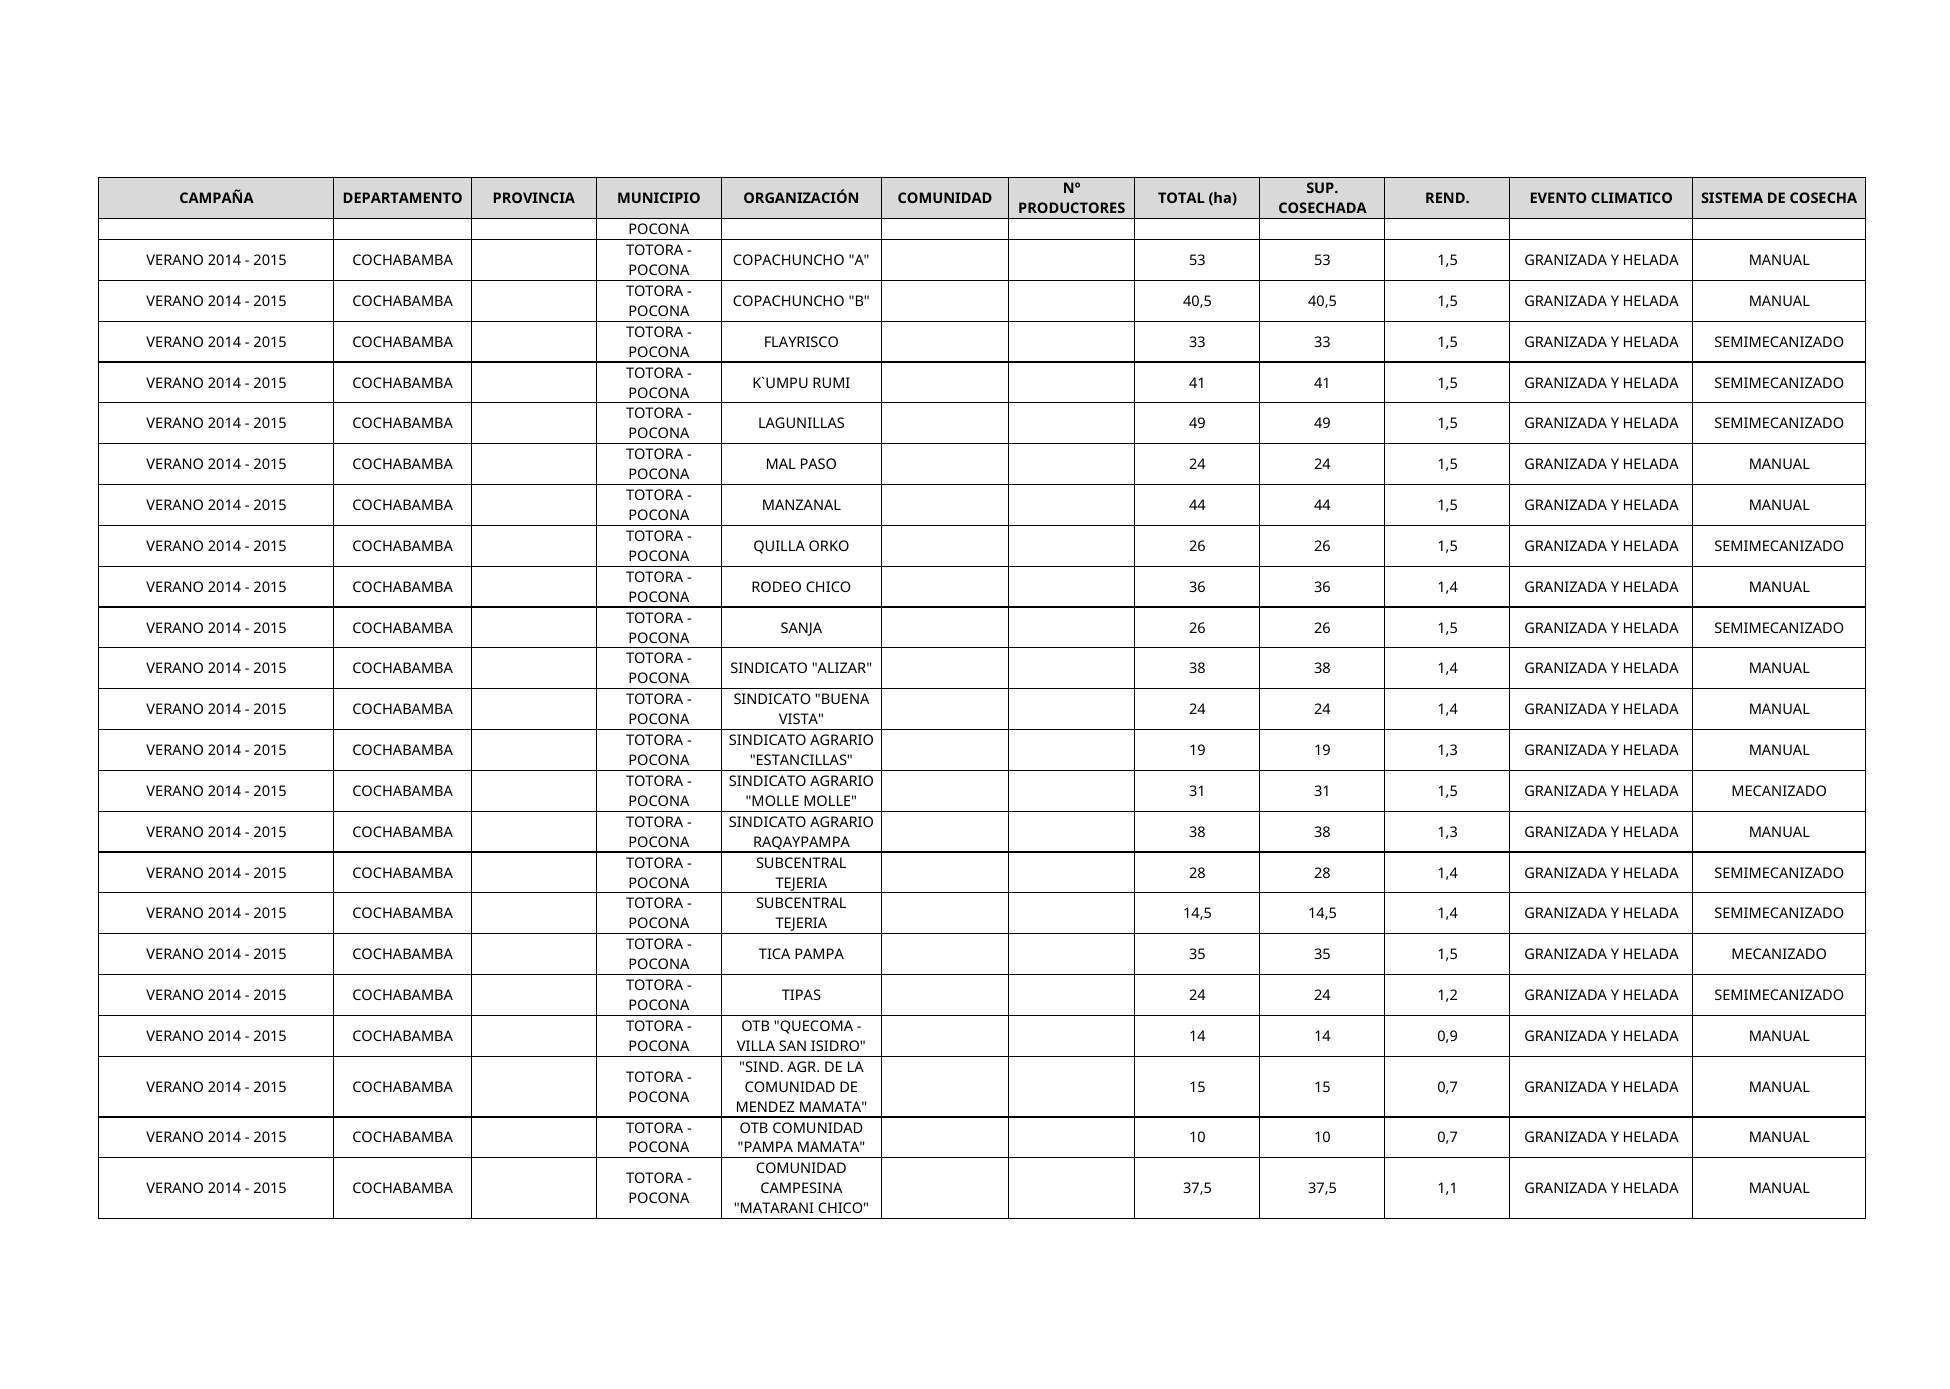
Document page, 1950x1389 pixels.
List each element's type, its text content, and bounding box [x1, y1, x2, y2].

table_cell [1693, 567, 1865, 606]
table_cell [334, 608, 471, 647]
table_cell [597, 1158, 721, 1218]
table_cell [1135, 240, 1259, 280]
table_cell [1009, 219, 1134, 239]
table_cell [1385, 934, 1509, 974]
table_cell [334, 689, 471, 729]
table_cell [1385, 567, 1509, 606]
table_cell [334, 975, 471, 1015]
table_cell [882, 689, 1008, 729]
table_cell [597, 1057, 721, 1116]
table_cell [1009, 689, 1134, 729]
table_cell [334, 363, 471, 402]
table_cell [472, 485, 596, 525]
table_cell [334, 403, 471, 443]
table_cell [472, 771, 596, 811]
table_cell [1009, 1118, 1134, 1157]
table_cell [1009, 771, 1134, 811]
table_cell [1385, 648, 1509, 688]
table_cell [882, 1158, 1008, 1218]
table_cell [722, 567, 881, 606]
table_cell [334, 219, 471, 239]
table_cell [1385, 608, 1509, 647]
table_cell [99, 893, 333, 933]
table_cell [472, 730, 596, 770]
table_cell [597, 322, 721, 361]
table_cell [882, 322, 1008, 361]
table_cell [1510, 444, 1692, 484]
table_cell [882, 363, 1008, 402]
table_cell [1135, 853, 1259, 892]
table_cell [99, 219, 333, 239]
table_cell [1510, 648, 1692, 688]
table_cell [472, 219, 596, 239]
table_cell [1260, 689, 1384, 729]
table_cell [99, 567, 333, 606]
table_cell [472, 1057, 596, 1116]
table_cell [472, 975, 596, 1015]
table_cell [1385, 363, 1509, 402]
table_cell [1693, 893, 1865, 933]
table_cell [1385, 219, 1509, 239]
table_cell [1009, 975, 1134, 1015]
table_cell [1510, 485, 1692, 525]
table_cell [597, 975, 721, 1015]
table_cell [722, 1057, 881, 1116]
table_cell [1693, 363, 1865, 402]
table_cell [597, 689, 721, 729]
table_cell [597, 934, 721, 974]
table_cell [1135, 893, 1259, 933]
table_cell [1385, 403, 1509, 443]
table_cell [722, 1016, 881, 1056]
table_header EVENTO CLIMATICO [1510, 178, 1692, 218]
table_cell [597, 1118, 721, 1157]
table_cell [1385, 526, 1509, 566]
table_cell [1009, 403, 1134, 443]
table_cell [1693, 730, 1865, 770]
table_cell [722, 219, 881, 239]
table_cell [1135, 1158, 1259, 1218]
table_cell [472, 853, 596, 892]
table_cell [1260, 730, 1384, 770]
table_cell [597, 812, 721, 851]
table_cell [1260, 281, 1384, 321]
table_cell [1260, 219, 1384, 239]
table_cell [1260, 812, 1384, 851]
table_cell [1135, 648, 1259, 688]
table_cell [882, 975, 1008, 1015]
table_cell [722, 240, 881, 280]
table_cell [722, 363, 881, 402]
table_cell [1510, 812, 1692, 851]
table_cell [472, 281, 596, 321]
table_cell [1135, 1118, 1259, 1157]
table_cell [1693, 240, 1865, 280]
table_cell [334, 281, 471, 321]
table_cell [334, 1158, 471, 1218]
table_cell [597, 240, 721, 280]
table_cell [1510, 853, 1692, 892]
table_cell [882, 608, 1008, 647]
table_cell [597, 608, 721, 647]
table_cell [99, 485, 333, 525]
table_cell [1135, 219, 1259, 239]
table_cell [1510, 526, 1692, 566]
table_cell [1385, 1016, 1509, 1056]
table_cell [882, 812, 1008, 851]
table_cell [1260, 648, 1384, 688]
table_header DEPARTAMENTO [334, 178, 471, 218]
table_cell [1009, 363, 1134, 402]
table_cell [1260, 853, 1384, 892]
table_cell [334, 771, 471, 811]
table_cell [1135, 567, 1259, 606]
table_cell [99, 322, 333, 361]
table_header ORGANIZACIÓN [722, 178, 881, 218]
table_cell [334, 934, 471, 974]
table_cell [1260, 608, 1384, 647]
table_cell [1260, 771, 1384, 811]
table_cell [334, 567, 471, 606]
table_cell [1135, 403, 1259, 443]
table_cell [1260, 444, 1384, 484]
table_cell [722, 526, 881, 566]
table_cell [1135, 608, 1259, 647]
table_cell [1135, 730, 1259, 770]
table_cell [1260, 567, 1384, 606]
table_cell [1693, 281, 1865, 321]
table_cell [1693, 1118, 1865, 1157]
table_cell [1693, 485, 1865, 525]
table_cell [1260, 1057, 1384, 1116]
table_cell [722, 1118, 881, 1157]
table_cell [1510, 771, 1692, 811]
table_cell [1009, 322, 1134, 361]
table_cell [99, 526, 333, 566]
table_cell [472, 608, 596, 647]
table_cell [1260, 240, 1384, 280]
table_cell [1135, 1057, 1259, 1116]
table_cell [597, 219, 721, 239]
table_header Nº PRODUCTORES [1009, 178, 1134, 218]
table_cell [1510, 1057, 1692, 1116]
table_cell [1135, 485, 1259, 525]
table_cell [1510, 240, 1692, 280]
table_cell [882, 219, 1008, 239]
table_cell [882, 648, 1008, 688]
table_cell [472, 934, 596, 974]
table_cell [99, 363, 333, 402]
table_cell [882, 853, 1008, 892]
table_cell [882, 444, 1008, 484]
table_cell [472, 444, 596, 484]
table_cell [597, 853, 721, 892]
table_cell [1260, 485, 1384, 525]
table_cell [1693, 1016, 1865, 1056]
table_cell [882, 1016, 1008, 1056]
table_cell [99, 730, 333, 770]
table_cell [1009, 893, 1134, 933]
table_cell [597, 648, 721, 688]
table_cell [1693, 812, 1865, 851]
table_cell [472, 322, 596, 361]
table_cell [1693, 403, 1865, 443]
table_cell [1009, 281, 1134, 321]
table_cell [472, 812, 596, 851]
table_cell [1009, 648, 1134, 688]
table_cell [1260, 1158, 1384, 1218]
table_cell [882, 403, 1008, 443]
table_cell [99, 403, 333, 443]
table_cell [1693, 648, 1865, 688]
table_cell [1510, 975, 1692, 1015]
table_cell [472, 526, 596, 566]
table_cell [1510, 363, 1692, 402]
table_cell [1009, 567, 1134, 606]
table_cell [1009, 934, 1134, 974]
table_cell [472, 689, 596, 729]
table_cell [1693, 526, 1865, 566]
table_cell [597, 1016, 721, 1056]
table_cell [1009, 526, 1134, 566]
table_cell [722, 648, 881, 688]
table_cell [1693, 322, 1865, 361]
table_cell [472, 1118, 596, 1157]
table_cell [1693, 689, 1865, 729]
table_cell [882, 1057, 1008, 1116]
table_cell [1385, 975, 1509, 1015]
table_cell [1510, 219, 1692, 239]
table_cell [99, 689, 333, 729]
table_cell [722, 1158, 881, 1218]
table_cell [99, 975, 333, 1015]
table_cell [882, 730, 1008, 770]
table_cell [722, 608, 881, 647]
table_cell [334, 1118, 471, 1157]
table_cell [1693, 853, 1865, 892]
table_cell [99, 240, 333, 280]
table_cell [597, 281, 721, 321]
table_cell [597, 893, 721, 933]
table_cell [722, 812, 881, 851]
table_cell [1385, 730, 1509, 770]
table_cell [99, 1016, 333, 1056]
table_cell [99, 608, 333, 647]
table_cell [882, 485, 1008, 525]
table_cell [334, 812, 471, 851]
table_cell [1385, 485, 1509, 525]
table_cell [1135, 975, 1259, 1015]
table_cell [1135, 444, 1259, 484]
table_header CAMPAÑA [99, 178, 333, 218]
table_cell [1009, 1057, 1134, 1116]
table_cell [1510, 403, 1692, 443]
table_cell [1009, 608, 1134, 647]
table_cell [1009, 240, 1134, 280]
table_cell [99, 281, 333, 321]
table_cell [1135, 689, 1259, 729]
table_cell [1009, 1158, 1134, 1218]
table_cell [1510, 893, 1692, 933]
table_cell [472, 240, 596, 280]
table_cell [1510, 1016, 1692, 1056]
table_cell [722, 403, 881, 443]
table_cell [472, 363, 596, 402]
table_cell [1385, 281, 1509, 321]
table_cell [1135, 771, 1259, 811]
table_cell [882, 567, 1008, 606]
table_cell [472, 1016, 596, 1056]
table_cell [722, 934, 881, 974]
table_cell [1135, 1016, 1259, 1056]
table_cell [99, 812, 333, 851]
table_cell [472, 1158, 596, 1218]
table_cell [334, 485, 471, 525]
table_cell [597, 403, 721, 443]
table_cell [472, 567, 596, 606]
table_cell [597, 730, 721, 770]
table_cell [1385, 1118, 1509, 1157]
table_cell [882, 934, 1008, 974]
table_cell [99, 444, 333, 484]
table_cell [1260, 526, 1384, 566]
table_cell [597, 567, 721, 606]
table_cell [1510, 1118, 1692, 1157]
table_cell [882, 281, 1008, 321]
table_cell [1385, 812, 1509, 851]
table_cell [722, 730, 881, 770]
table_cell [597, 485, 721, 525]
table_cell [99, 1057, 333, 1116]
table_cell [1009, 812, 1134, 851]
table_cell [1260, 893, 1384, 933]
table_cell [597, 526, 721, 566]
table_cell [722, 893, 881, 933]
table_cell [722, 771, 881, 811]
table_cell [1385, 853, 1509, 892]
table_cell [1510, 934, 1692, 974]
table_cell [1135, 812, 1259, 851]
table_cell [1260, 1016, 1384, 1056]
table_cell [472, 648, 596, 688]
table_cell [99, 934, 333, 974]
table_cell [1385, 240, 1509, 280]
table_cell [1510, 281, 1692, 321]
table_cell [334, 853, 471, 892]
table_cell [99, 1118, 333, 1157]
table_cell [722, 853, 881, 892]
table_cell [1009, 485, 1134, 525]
table_header MUNICIPIO [597, 178, 721, 218]
table_header PROVINCIA [472, 178, 596, 218]
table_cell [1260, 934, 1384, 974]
table_header COMUNIDAD [882, 178, 1008, 218]
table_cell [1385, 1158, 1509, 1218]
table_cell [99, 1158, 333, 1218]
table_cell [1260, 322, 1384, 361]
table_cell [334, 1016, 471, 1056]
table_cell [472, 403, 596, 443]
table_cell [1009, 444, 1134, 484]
table_header SISTEMA DE COSECHA [1693, 178, 1865, 218]
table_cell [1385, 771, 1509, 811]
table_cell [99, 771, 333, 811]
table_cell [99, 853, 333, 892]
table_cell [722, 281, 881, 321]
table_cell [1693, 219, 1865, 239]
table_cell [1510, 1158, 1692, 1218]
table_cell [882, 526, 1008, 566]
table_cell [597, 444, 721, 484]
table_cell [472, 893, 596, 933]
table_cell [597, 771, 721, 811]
table_header REND. [1385, 178, 1509, 218]
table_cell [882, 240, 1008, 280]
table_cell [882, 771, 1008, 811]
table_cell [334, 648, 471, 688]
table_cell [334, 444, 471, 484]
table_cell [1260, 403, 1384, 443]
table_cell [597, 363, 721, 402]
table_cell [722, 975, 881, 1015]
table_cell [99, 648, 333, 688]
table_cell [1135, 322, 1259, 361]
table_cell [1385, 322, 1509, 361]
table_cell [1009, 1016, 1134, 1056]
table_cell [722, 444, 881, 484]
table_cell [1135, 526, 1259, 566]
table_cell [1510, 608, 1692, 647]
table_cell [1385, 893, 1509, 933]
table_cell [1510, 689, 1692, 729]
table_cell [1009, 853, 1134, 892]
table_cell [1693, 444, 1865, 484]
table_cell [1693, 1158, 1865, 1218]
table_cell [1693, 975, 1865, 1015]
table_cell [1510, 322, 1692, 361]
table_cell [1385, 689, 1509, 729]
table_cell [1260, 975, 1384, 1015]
table_header SUP. COSECHADA [1260, 178, 1384, 218]
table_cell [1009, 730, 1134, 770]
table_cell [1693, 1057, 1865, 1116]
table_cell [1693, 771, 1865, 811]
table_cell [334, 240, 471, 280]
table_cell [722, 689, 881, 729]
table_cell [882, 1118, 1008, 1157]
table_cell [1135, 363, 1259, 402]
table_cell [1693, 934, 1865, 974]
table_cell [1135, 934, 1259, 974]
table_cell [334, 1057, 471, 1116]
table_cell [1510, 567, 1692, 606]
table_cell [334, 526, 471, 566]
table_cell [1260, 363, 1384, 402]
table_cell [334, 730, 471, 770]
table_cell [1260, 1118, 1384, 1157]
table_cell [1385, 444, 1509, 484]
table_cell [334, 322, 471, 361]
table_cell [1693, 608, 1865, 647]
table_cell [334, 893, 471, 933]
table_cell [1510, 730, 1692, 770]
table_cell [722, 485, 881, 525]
table_header TOTAL (ha) [1135, 178, 1259, 218]
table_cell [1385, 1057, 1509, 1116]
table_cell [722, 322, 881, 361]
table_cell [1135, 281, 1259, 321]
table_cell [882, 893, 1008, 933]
